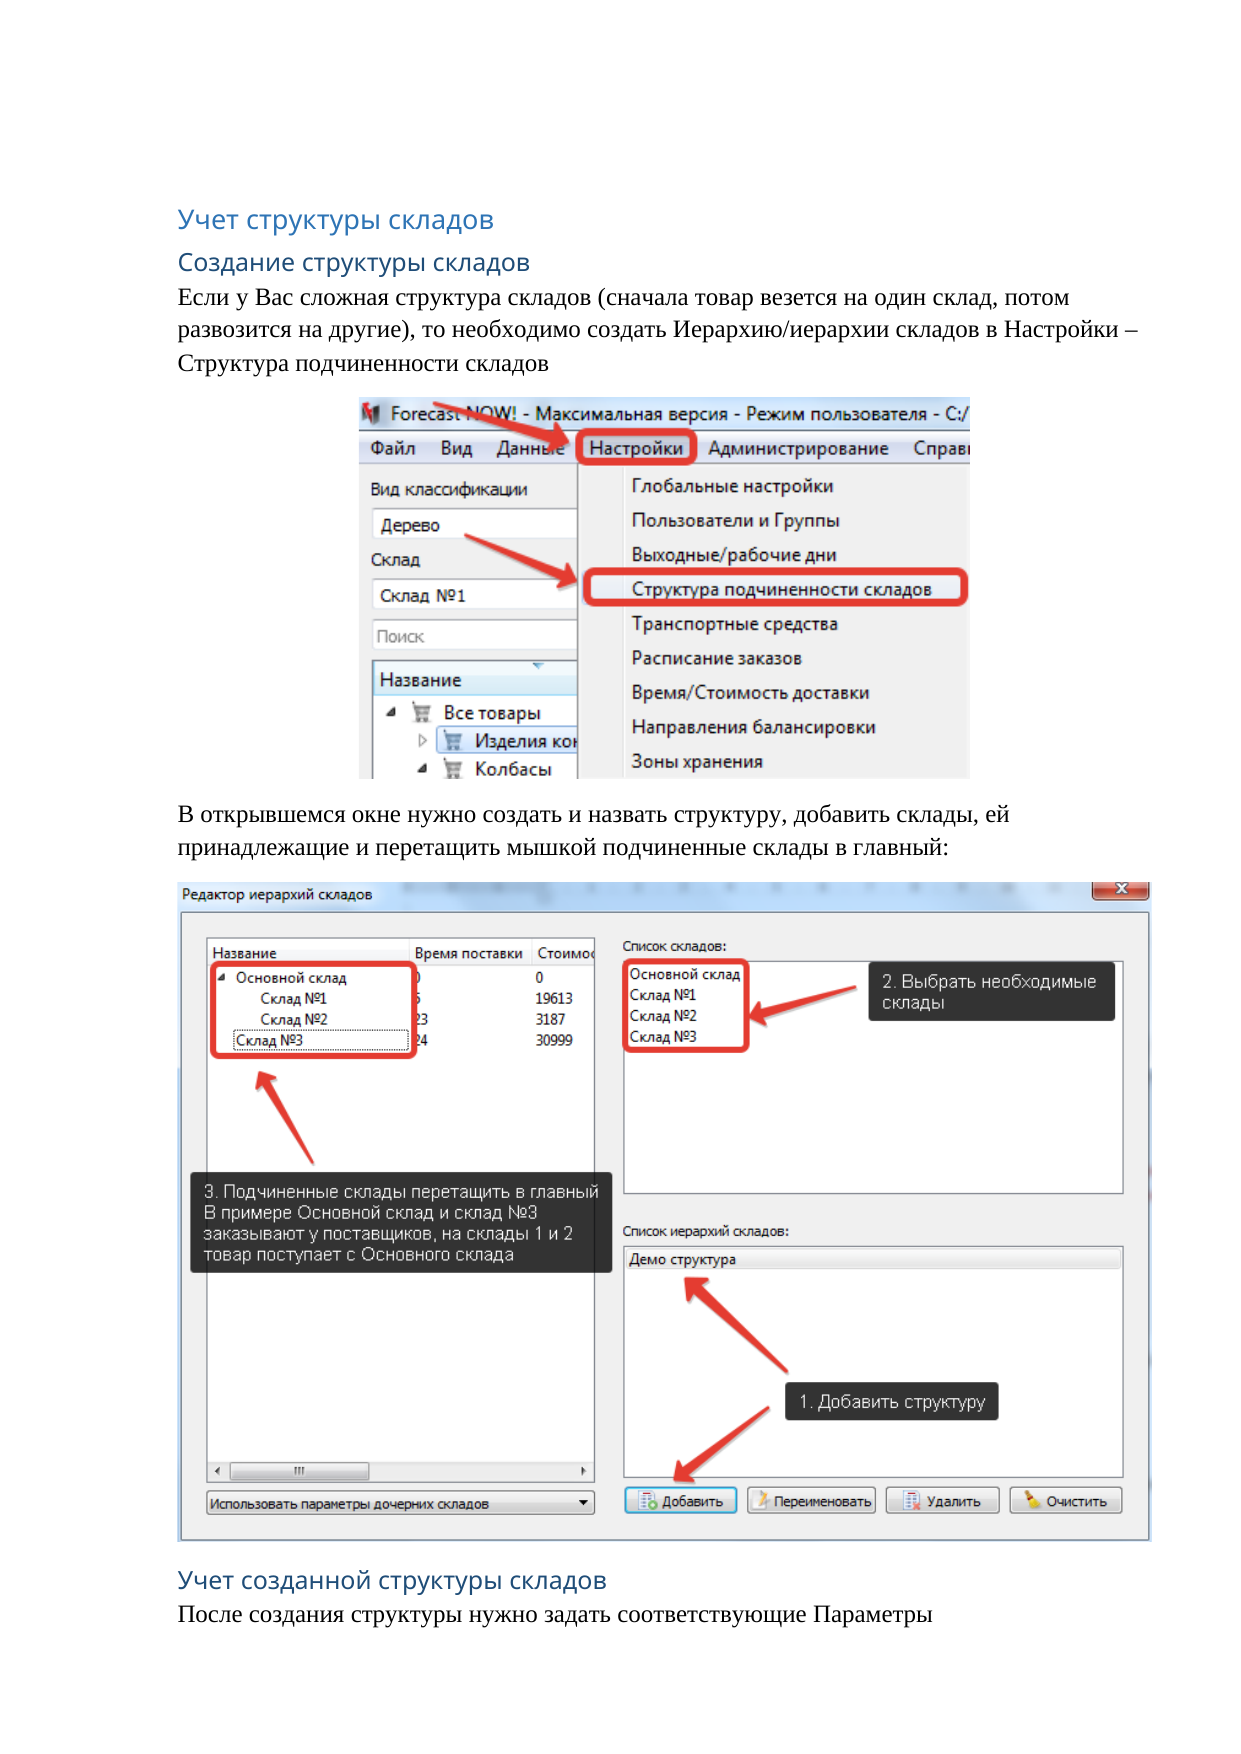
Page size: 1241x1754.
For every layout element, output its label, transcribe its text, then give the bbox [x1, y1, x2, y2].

subtitle Учет созданной структуры складов [177, 1562, 1152, 1596]
text В открывшемся окне нужно создать и назвать структуру, добавить склады, ей принадлежащие и перетащить мышкой подчиненные склады в главный: [177, 799, 1152, 861]
text После создания структуры нужно задать соответствующие Параметры [177, 1599, 1152, 1628]
text Если у Вас сложная структура складов (сначала товар везется на один склад, потом развозится на другие), то необходимо создать Иерархию/иерархии складов в Настройки – Структура подчиненности складов [177, 282, 1152, 376]
subtitle Создание структуры складов [177, 245, 1152, 279]
picture [358, 397, 970, 779]
subtitle Учет структуры складов [177, 201, 1152, 238]
picture [177, 882, 1152, 1542]
